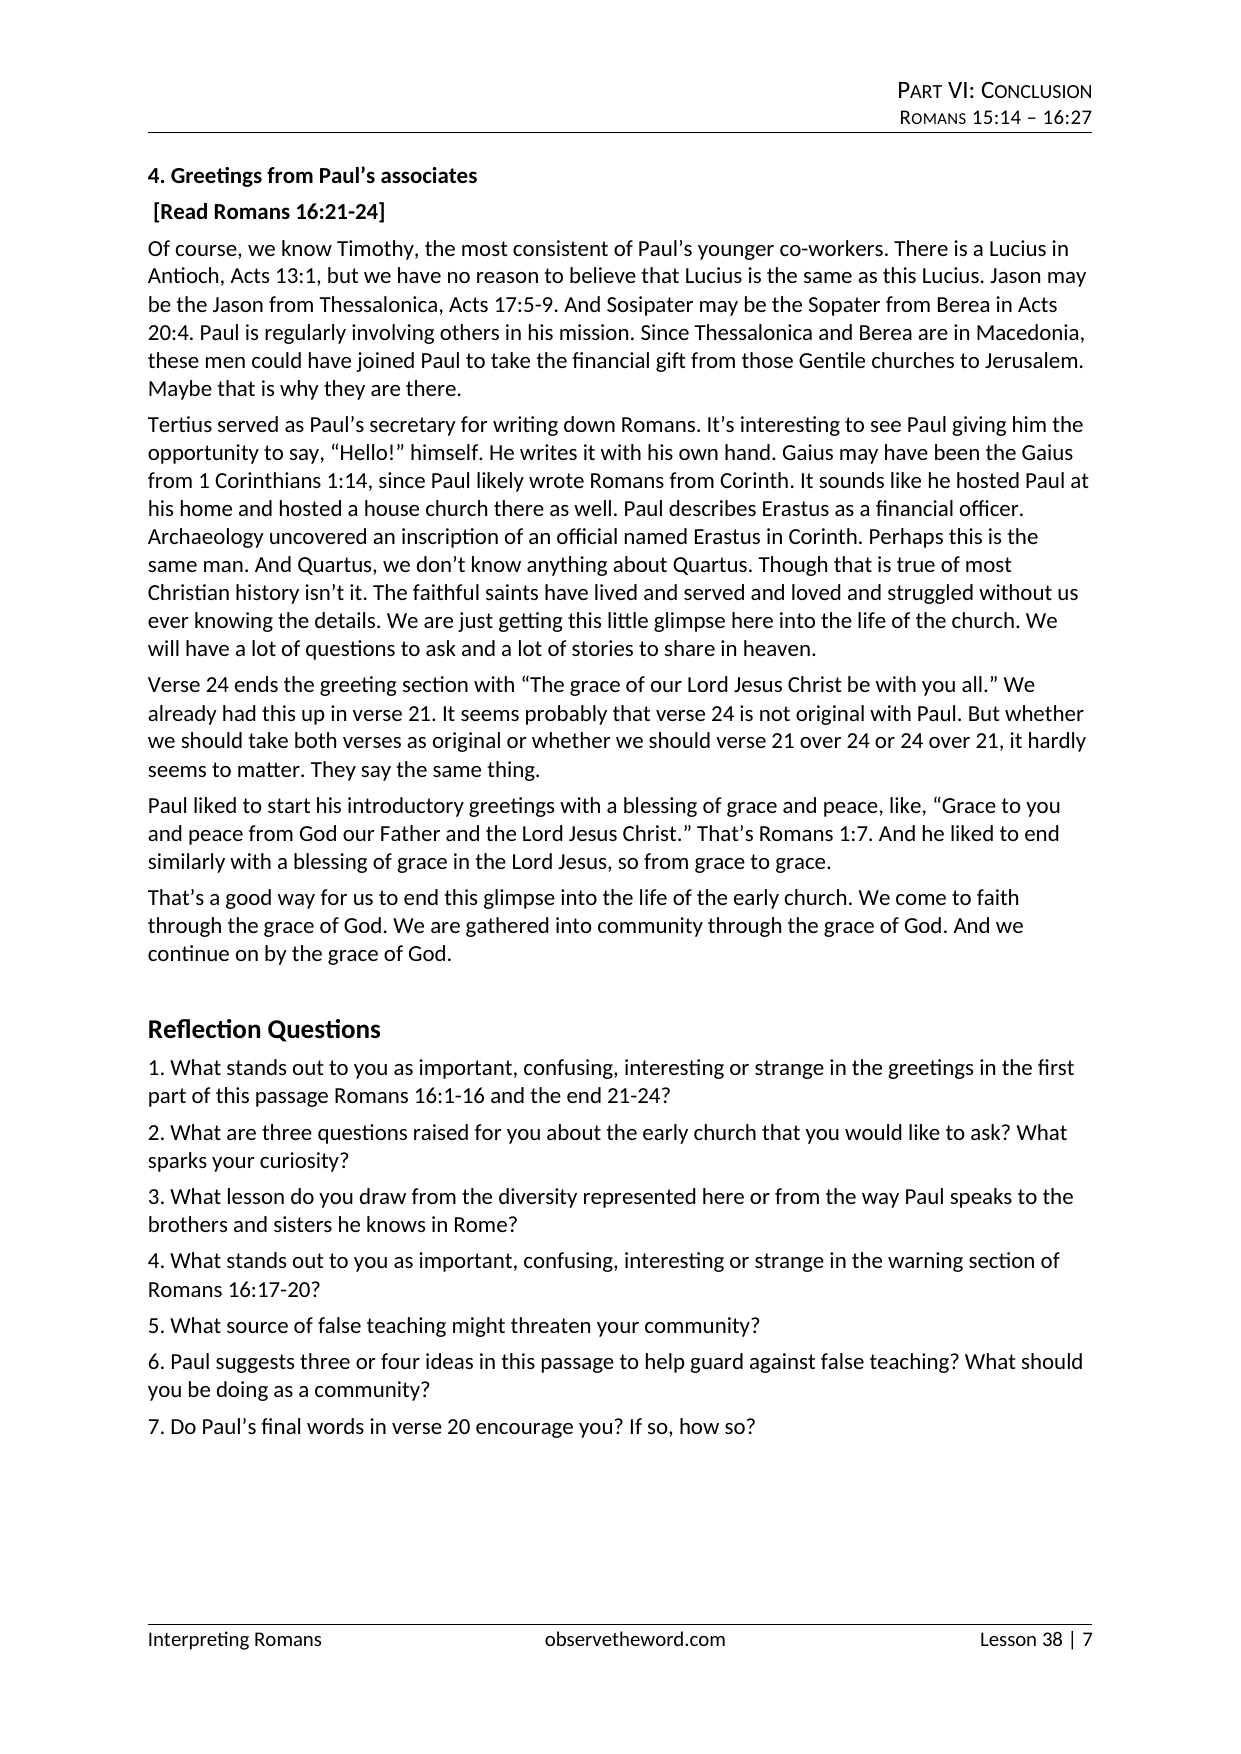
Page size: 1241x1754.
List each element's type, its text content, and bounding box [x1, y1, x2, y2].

text 4. What stands out to you as important, confusing, interesting or strange in the warning section of Romans 16:17-20? [148, 1247, 1092, 1303]
text 2. What are three questions raised for you about the early church that you would like to ask? What sparks your curiosity? [148, 1118, 1092, 1174]
text 1. What stands out to you as important, confusing, interesting or strange in the greetings in the first part of this passage Romans 16:1-16 and the end 21-24? [148, 1053, 1092, 1109]
text Of course, we know Timothy, the most consistent of Paul’s younger co-workers. There is a Lucius in Antioch, Acts 13:1, but we have no reason to believe that Lucius is the same as this Lucius. Jason may be the Jason from Thessalonica, Acts 17:5-9. And Sosipater may be the Sopater from Berea in Acts 20:4. Paul is regularly involving others in his mission. Since Thessalonica and Berea are in Macedonia, these men could have joined Paul to take the financial gift from those Gentile churches to Jerusalem. Maybe that is why they are there. [148, 234, 1092, 402]
subtitle 4. Greetings from Paul’s associates [148, 161, 1092, 189]
text Verse 24 ends the greeting section with “The grace of our Lord Jesus Christ be with you all.” We already had this up in verse 21. It seems probably that verse 24 is not original with Paul. But whether we should take both verses as original or whether we should verse 21 over 24 or 24 over 21, it hardly seems to matter. They say the same thing. [148, 671, 1092, 783]
subtitle Reflection Questions [148, 1012, 1092, 1045]
text 3. What lesson do you draw from the diversity represented here or from the way Paul speaks to the brothers and sisters he knows in Rome? [148, 1182, 1092, 1238]
text Tertius served as Paul’s secretary for writing down Romans. It’s interesting to see Paul giving him the opportunity to say, “Hello!” himself. He writes it with his own hand. Gaius may have been the Gaius from 1 Corinthians 1:14, since Paul likely wrote Romans from Corinth. It sounds like he hosted Paul at his home and hosted a house church there as well. Paul describes Erastus as a financial officer. Archaeology uncovered an inscription of an official named Erastus in Corinth. Perhaps this is the same man. And Quartus, we don’t know anything about Quartus. Though that is true of most Christian history isn’t it. The faithful saints have lived and served and loved and struggled without us ever knowing the details. We are just getting this little glimpse here into the life of the church. We will have a lot of questions to ask and a lot of stories to share in heaven. [148, 410, 1092, 662]
text 5. What source of false teaching might threaten your community? [148, 1311, 1092, 1339]
text 7. Do Paul’s final words in verse 20 encourage you? If so, how so? [148, 1412, 1092, 1440]
text 6. Paul suggests three or four ideas in this passage to help guard against false teaching? What should you be doing as a community? [148, 1347, 1092, 1403]
text That’s a good way for us to end this glimpse into the life of the early church. We come to faith through the grace of God. We are gathered into community through the grace of God. And we continue on by the grace of God. [148, 883, 1092, 967]
text [Read Romans 16:21-24] [148, 197, 1092, 225]
text Paul liked to start his introductory greetings with a blessing of grace and peace, like, “Grace to you and peace from God our Father and the Lord Jesus Christ.” That’s Romans 1:7. And he liked to end similarly with a blessing of grace in the Lord Jesus, so from grace to grace. [148, 791, 1092, 875]
